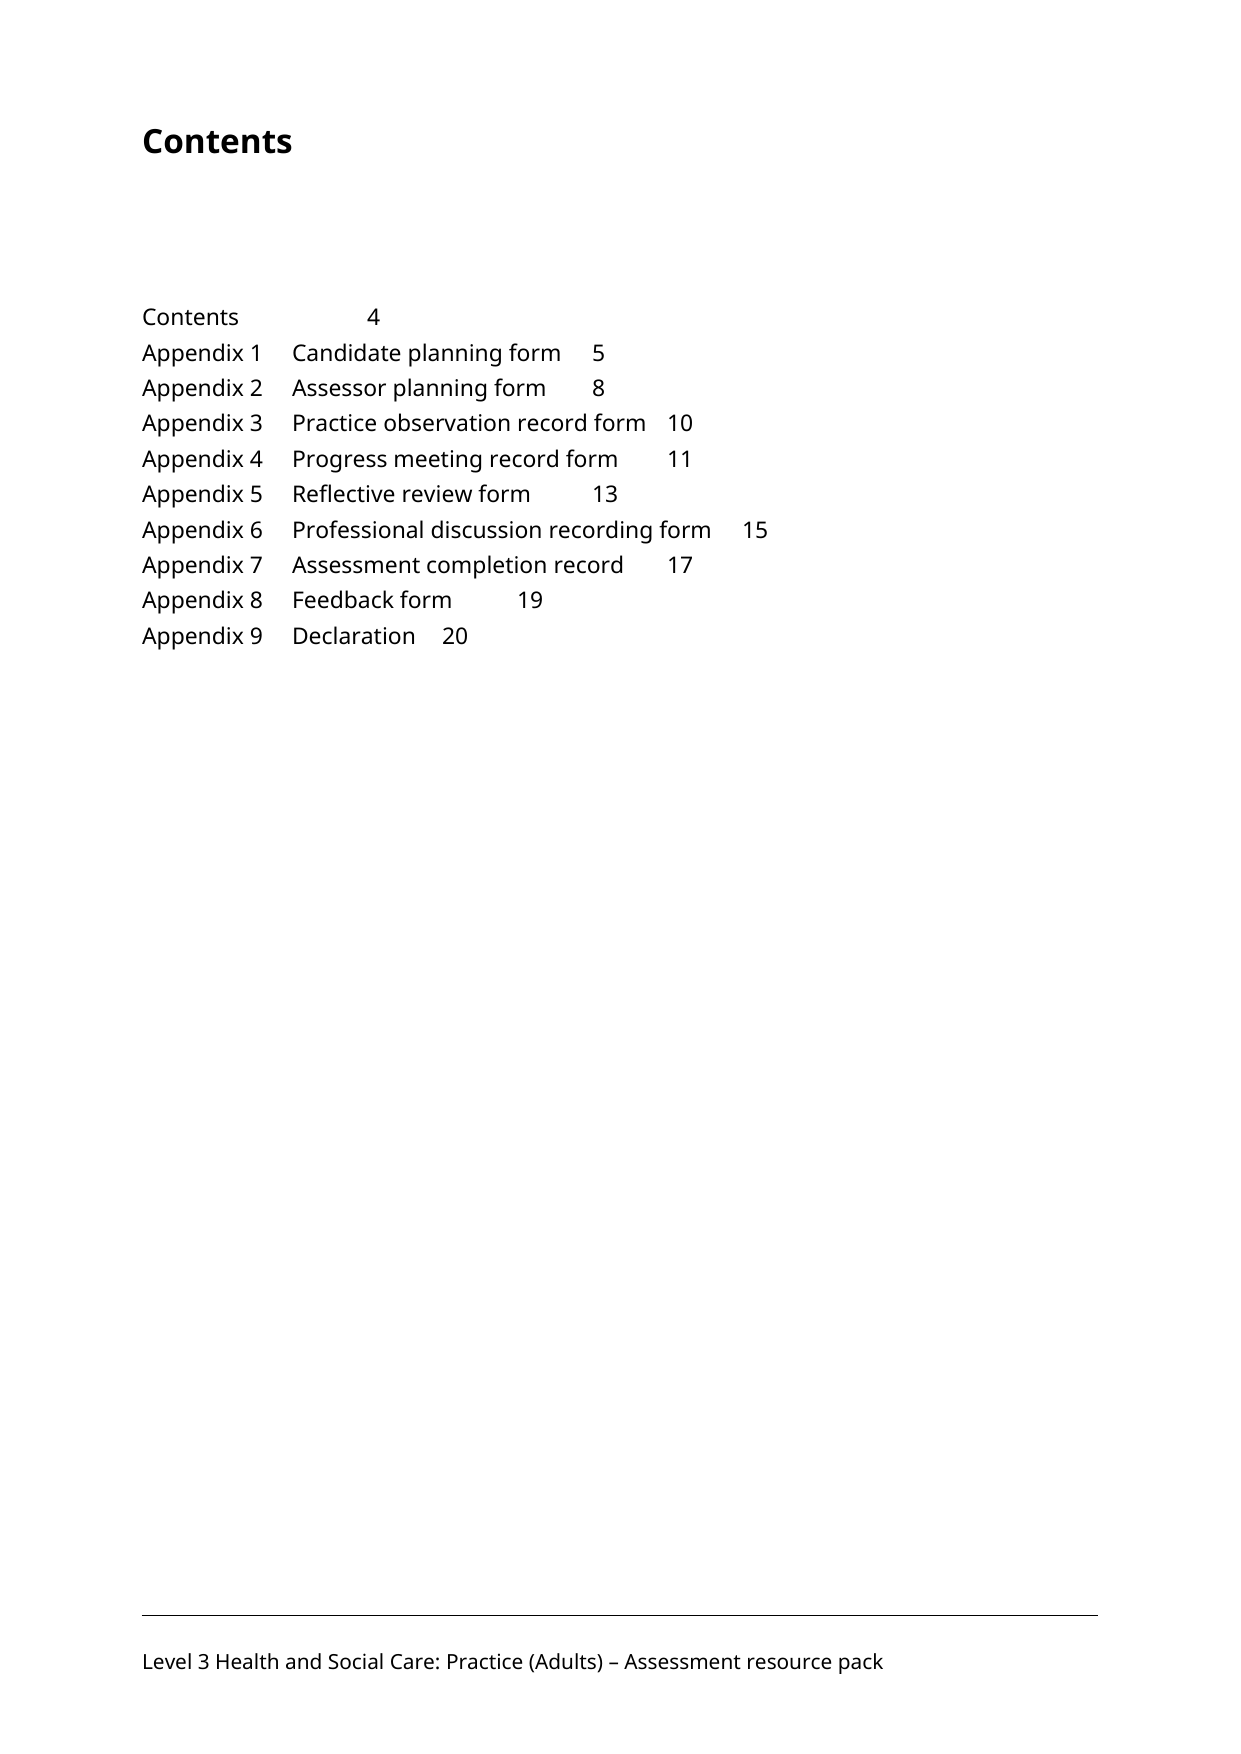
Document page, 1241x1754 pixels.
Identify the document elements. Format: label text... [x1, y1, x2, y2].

text Appendix 1 Candidate planning form 5 [142, 336, 1098, 368]
text Appendix 3 Practice observation record form 10 [142, 407, 1098, 438]
text Appendix 7 Assessment completion record 17 [142, 549, 1098, 580]
text Contents [142, 118, 1098, 163]
text Appendix 5 Reflective review form 13 [142, 478, 1098, 509]
text Appendix 2 Assessor planning form 8 [142, 372, 1098, 403]
text Appendix 8 Feedback form 19 [142, 584, 1098, 616]
text Appendix 4 Progress meeting record form 11 [142, 443, 1098, 474]
text Contents 4 [142, 301, 1098, 332]
text Appendix 9 Declaration 20 [142, 620, 1098, 651]
text Appendix 6 Professional discussion recording form 15 [142, 513, 1098, 545]
